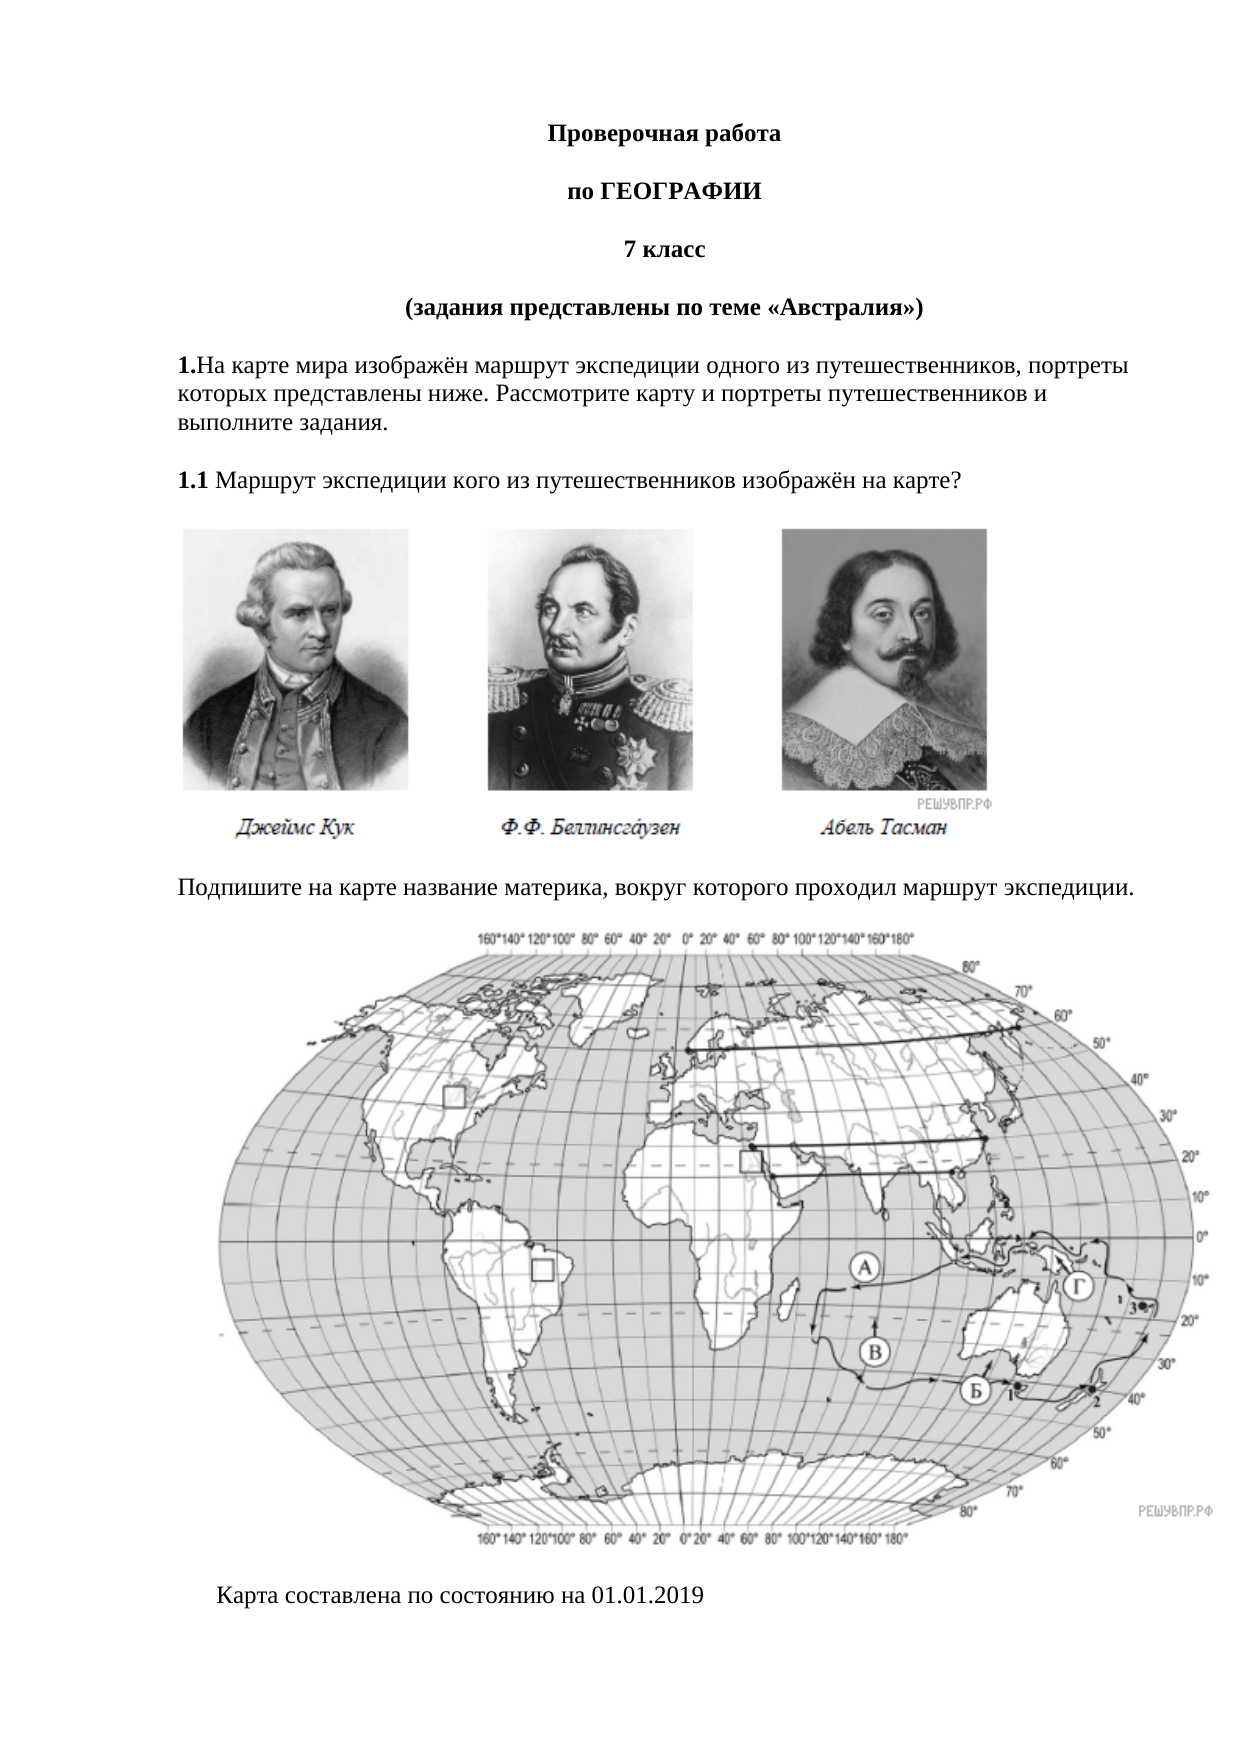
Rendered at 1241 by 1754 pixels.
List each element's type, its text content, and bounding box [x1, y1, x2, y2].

picture [216, 930, 1216, 1551]
text Карта составлена по состоянию на 01.01.2019 [177, 1580, 1152, 1608]
text 1.1 Маршрут экспедиции кого из путешественников изображён на карте? [177, 465, 1152, 494]
picture [177, 523, 995, 844]
text 1.На карте мира изображён маршрут экспедиции одного из путешественников, портреты которых представлены ниже. Рассмотрите карту и портреты путешественников и выполните задания. [177, 350, 1152, 436]
text (задания представлены по теме «Австралия») [177, 292, 1152, 321]
text Подпишите на карте название материка, вокруг которого проходил маршрут экспедиции. [177, 872, 1152, 901]
text Проверочная работа [177, 118, 1152, 147]
text по ГЕОГРАФИИ [177, 176, 1152, 205]
text 7 класс [177, 234, 1152, 263]
